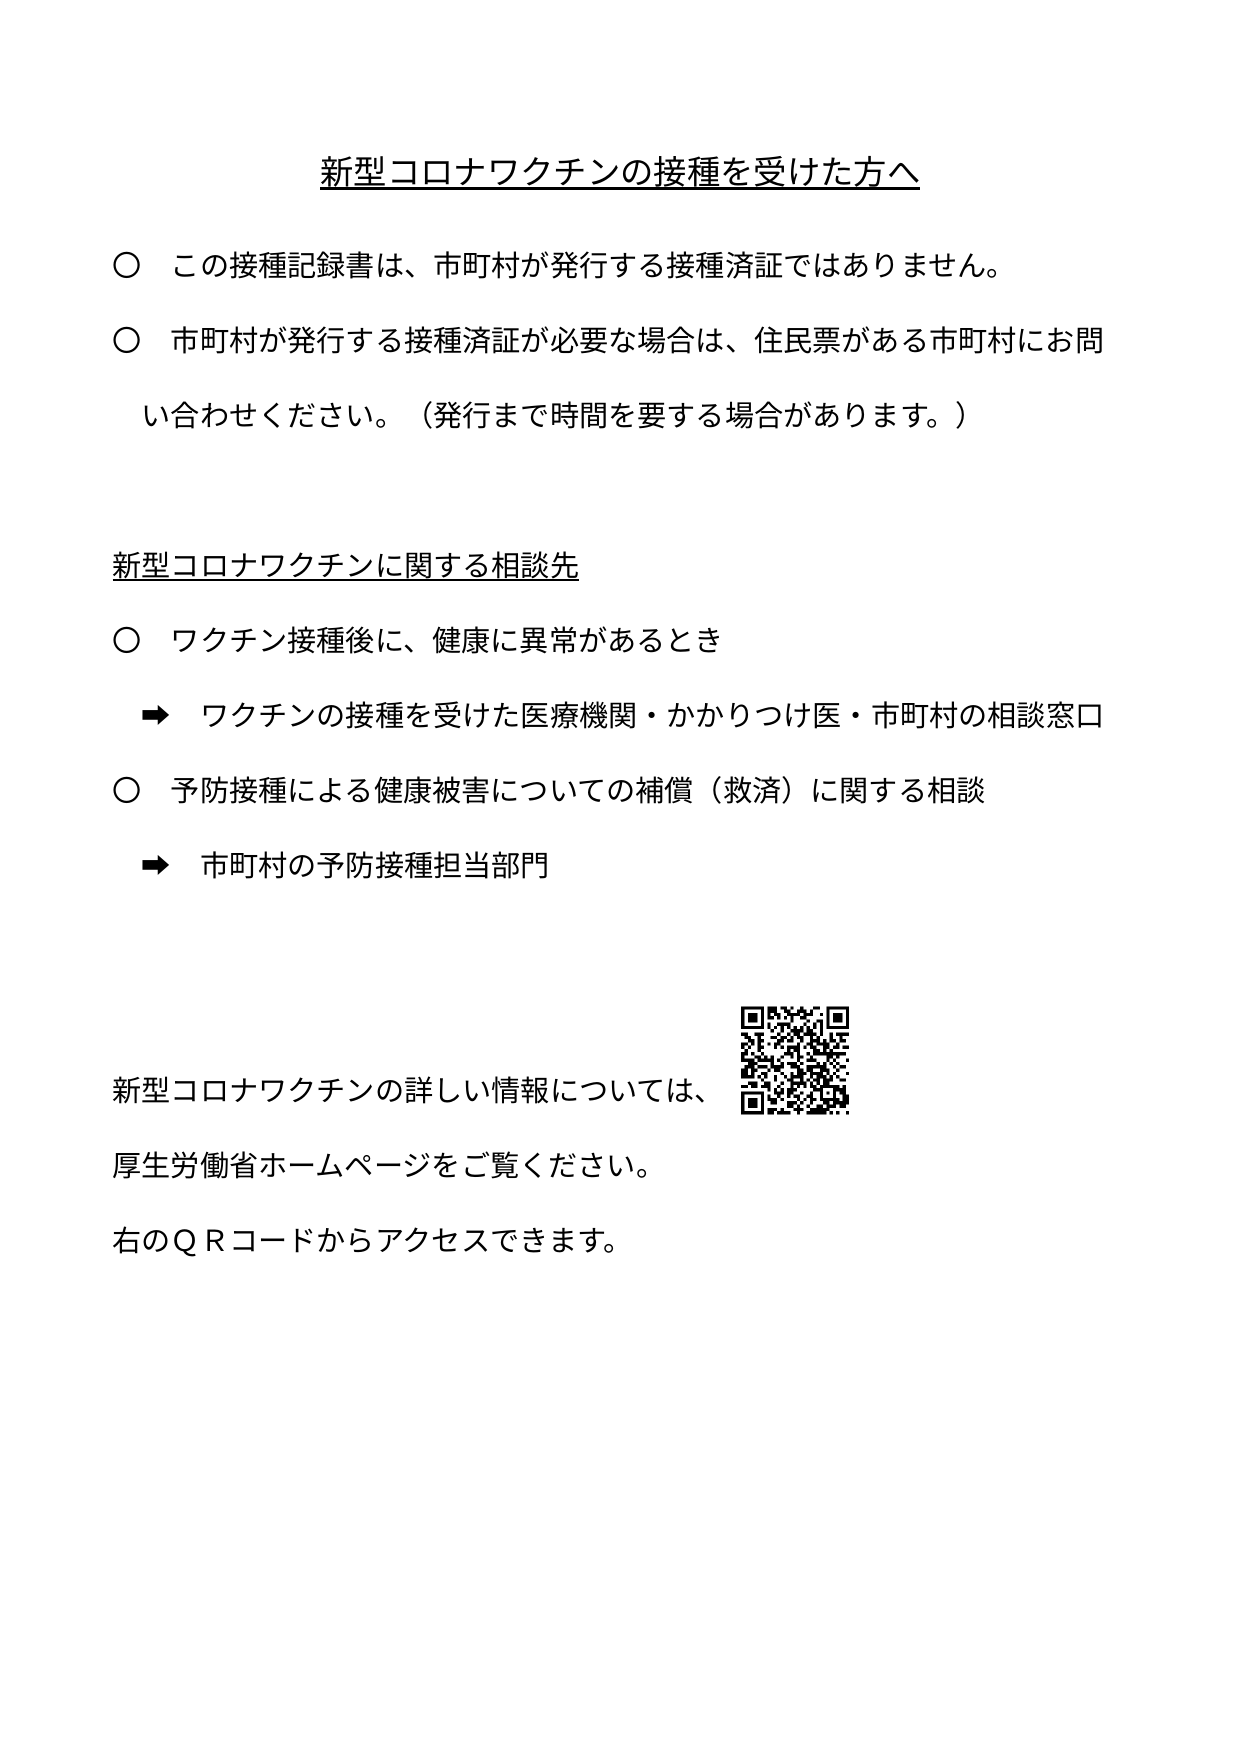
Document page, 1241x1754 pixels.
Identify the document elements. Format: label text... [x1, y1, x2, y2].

text 新型コロナワクチンの接種を受けた方へ [112, 133, 1128, 208]
text 〇 予防接種による健康被害についての補償（救済）に関する相談 [112, 751, 1128, 826]
picture [735, 1000, 856, 1119]
text ➡ ワクチンの接種を受けた医療機関・かかりつけ医・市町村の相談窓口 [112, 676, 1128, 751]
text 〇 市町村が発行する接種済証が必要な場合は、住民票がある市町村にお問い合わせください。（発行まで時間を要する場合があります。） [112, 301, 1128, 451]
text 〇 ワクチン接種後に、健康に異常があるとき [112, 601, 1128, 676]
text ➡ 市町村の予防接種担当部門 [112, 826, 1128, 901]
text 新型コロナワクチンに関する相談先 [112, 526, 1128, 601]
text 新型コロナワクチンの詳しい情報については、 [112, 1051, 1128, 1126]
text 厚生労働省ホームページをご覧ください。 [112, 1126, 1128, 1201]
text 右のＱＲコードからアクセスできます。 [112, 1201, 1128, 1276]
text 〇 この接種記録書は、市町村が発行する接種済証ではありません。 [112, 226, 1128, 301]
